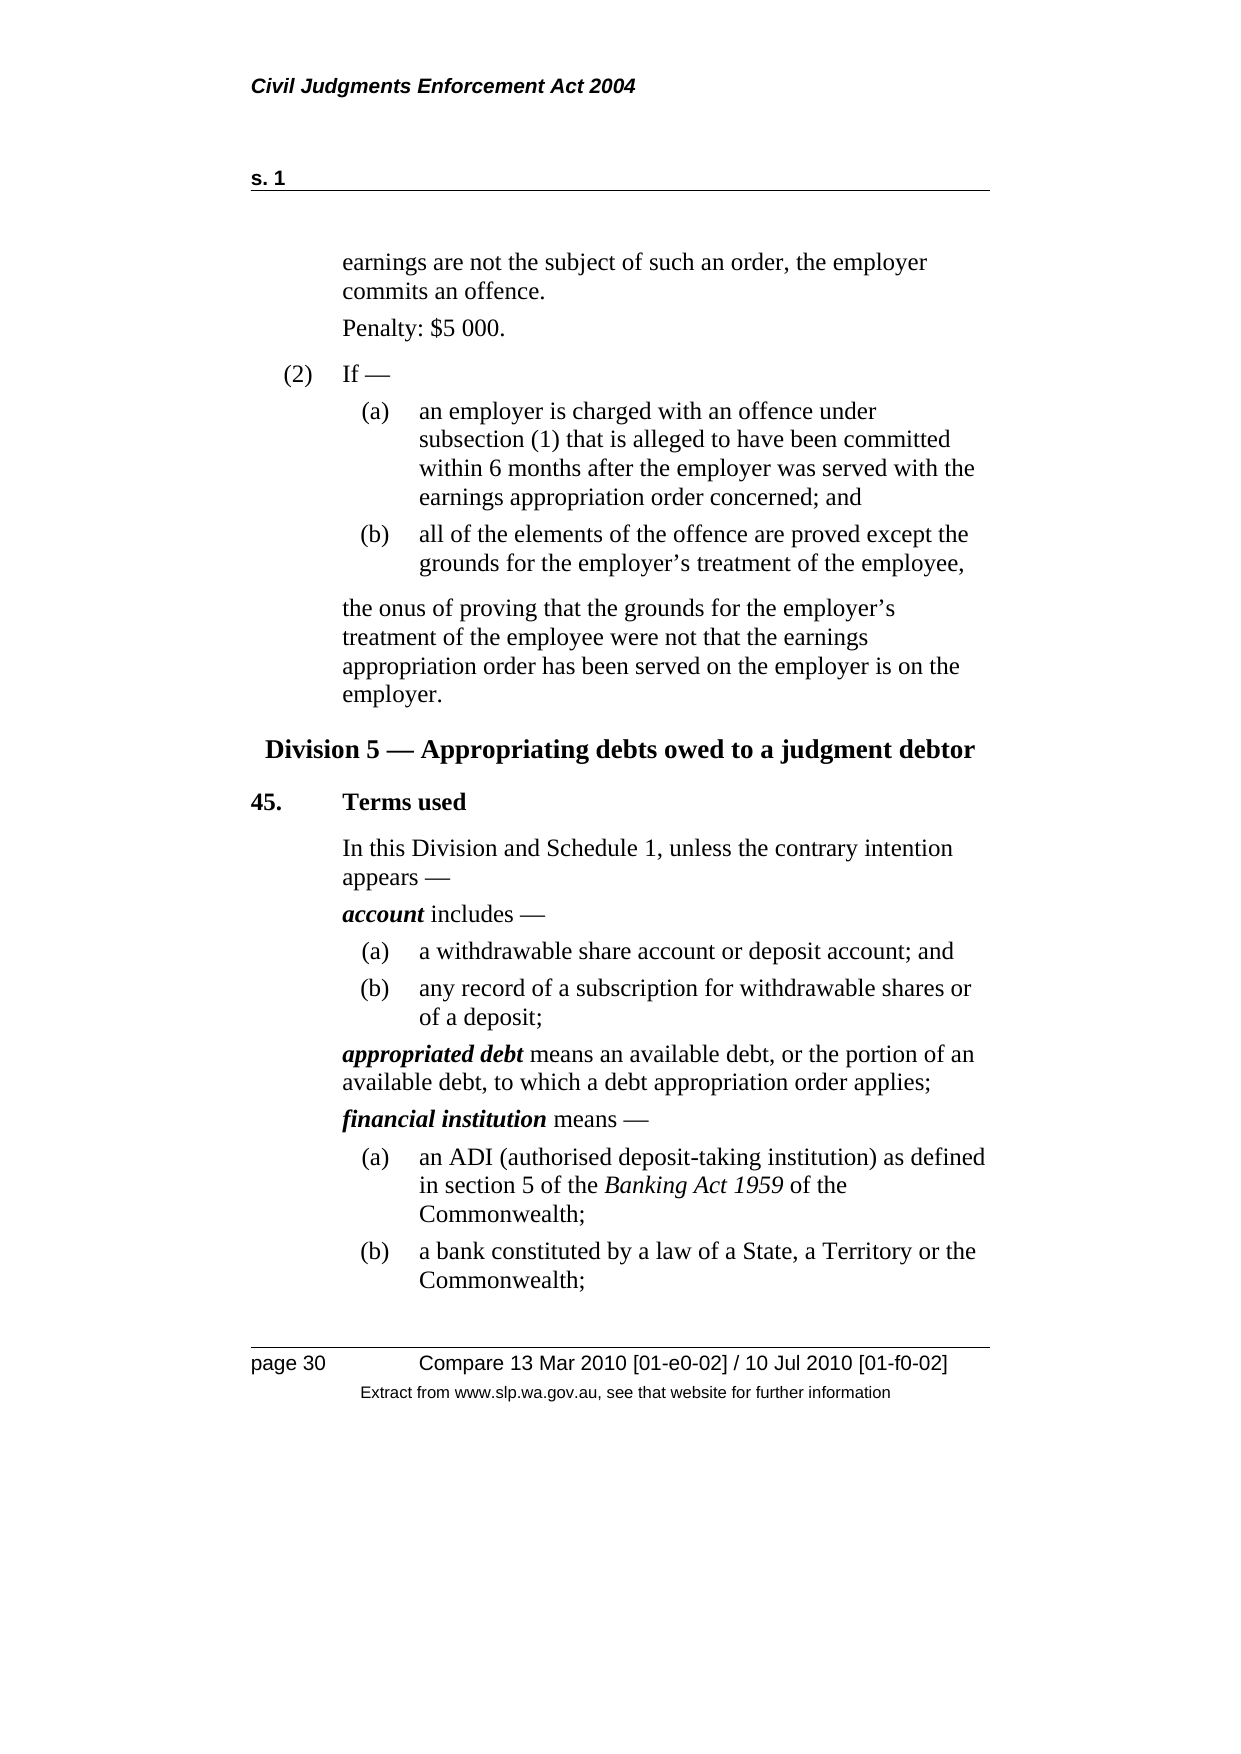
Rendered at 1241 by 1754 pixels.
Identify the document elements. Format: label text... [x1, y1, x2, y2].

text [251, 247, 990, 305]
text (b) a bank constituted by a law of a State, a Territory or the Commonwealth; [251, 1236, 990, 1294]
text the onus of proving that the grounds for the employer’s treatment of the employee were not that the earnings appropriation order has been served on the employer is on the employer. [251, 593, 990, 708]
text (2) If — [251, 359, 990, 387]
text financial institution means — [251, 1104, 990, 1133]
text In this Division and Schedule 1, unless the contrary intention appears — [251, 833, 990, 890]
text (a) an ADI (authorised deposit-taking institution) as defined in section 5 of the Banking Act 1959 of the Commonwealth; [251, 1142, 990, 1228]
text (a) an employer is charged with an offence under subsection (1) that is alleged to have been committed within 6 months after the employer was served with the earnings appropriation order concerned; and [251, 396, 990, 511]
text account includes — [251, 899, 990, 927]
text Penalty: $5 000. [251, 313, 990, 342]
text (b) all of the elements of the offence are proved except the grounds for the employer’s treatment of the employee, [251, 519, 990, 577]
subtitle Division 5 — Appropriating debts owed to a judgment debtor [251, 733, 990, 764]
text (a) a withdrawable share account or deposit account; and [251, 936, 990, 964]
text appropriated debt means an available debt, or the portion of an available debt, to which a debt appropriation order applies; [251, 1039, 990, 1096]
text (b) any record of a subscription for withdrawable shares or of a deposit; [251, 973, 990, 1030]
subtitle 45. Terms used [251, 787, 990, 816]
